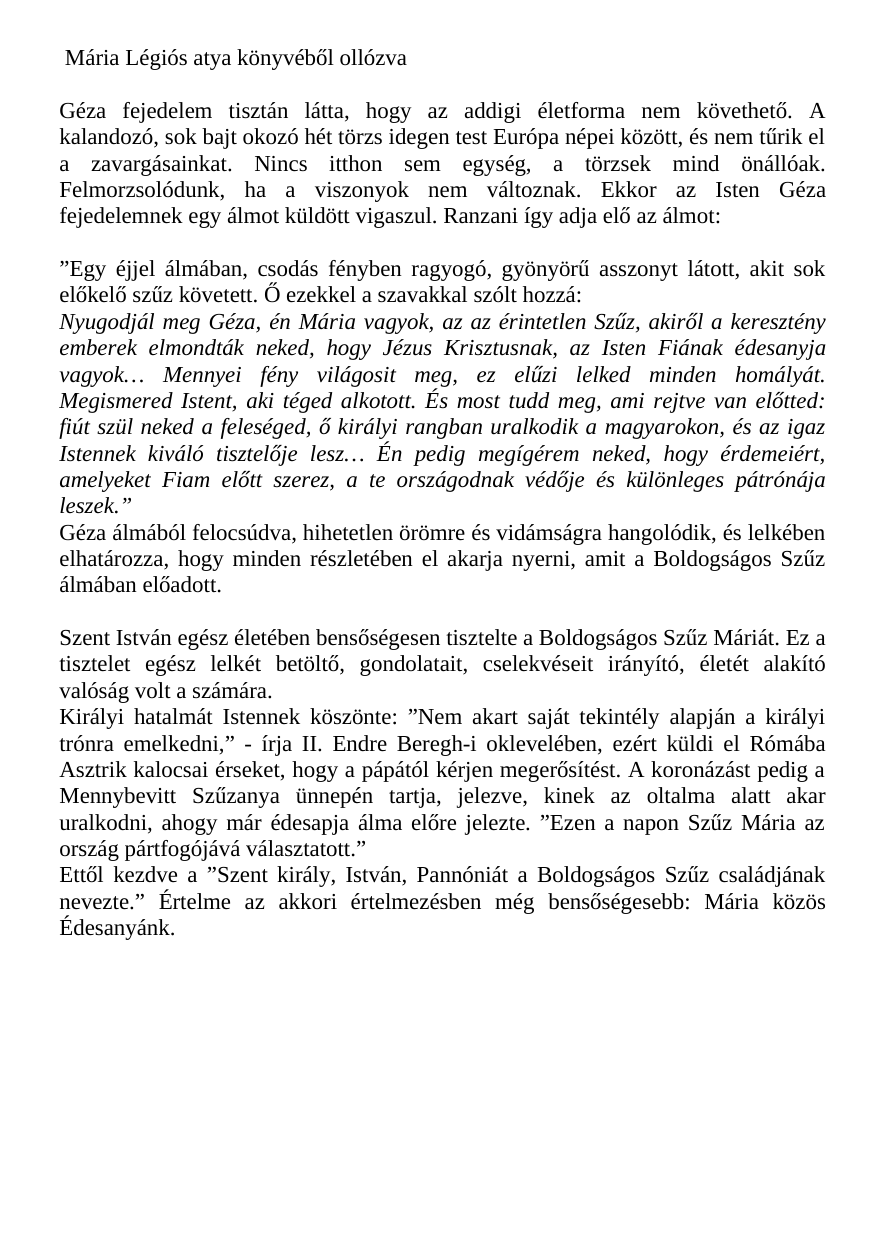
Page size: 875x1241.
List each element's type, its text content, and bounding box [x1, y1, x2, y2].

subtitle Szent István egész életében bensőségesen tisztelte a Boldogságos Szűz Máriát. Ez a tisztelet egész lelkét betöltő, gondolatait, cselekvéseit irányító, életét alakító valóság volt a számára. [59, 624, 827, 703]
subtitle Mária Légiós atya könyvéből ollózva [59, 44, 827, 71]
subtitle Nyugodjál meg Géza, én Mária vagyok, az az érintetlen Szűz, akiről a keresztény emberek elmondták neked, hogy Jézus Krisztusnak, az Isten Fiának édesanyja vagyok… Mennyei fény világosit meg, ez elűzi lelked minden homályát. Megismered Istent, aki téged alkotott. És most tudd meg, ami rejtve van előtted: fiút szül neked a feleséged, ő királyi rangban uralkodik a magyarokon, és az igaz Istennek kiváló tisztelője lesz… Én pedig megígérem neked, hogy érdemeiért, amelyeket Fiam előtt szerez, a te országodnak védője és különleges pátrónája leszek.” [59, 308, 827, 519]
subtitle ”Egy éjjel álmában, csodás fényben ragyogó, gyönyörű asszonyt látott, akit sok előkelő szűz követett. Ő ezekkel a szavakkal szólt hozzá: [59, 255, 827, 308]
subtitle Géza álmából felocsúdva, hihetetlen örömre és vidámságra hangolódik, és lelkében elhatározza, hogy minden részletében el akarja nyerni, amit a Boldogságos Szűz álmában előadott. [59, 519, 827, 598]
subtitle Géza fejedelem tisztán látta, hogy az addigi életforma nem követhető. A kalandozó, sok bajt okozó hét törzs idegen test Európa népei között, és nem tűrik el a zavargásainkat. Nincs itthon sem egység, a törzsek mind önállóak. Felmorzsolódunk, ha a viszonyok nem változnak. Ekkor az Isten Géza fejedelemnek egy álmot küldött vigaszul. Ranzani így adja elő az álmot: [59, 97, 827, 229]
subtitle Ettől kezdve a ”Szent király, István, Pannóniát a Boldogságos Szűz családjának nevezte.” Értelme az akkori értelmezésben még bensőségesebb: Mária közös Édesanyánk. [59, 861, 827, 940]
subtitle Királyi hatalmát Istennek köszönte: ”Nem akart saját tekintély alapján a királyi trónra emelkedni,” - írja II. Endre Beregh-i oklevelében, ezért küldi el Rómába Asztrik kalocsai érseket, hogy a pápától kérjen megerősítést. A koronázást pedig a Mennybevitt Szűzanya ünnepén tartja, jelezve, kinek az oltalma alatt akar uralkodni, ahogy már édesapja álma előre jelezte. ”Ezen a napon Szűz Mária az ország pártfogójává választatott.” [59, 703, 827, 861]
